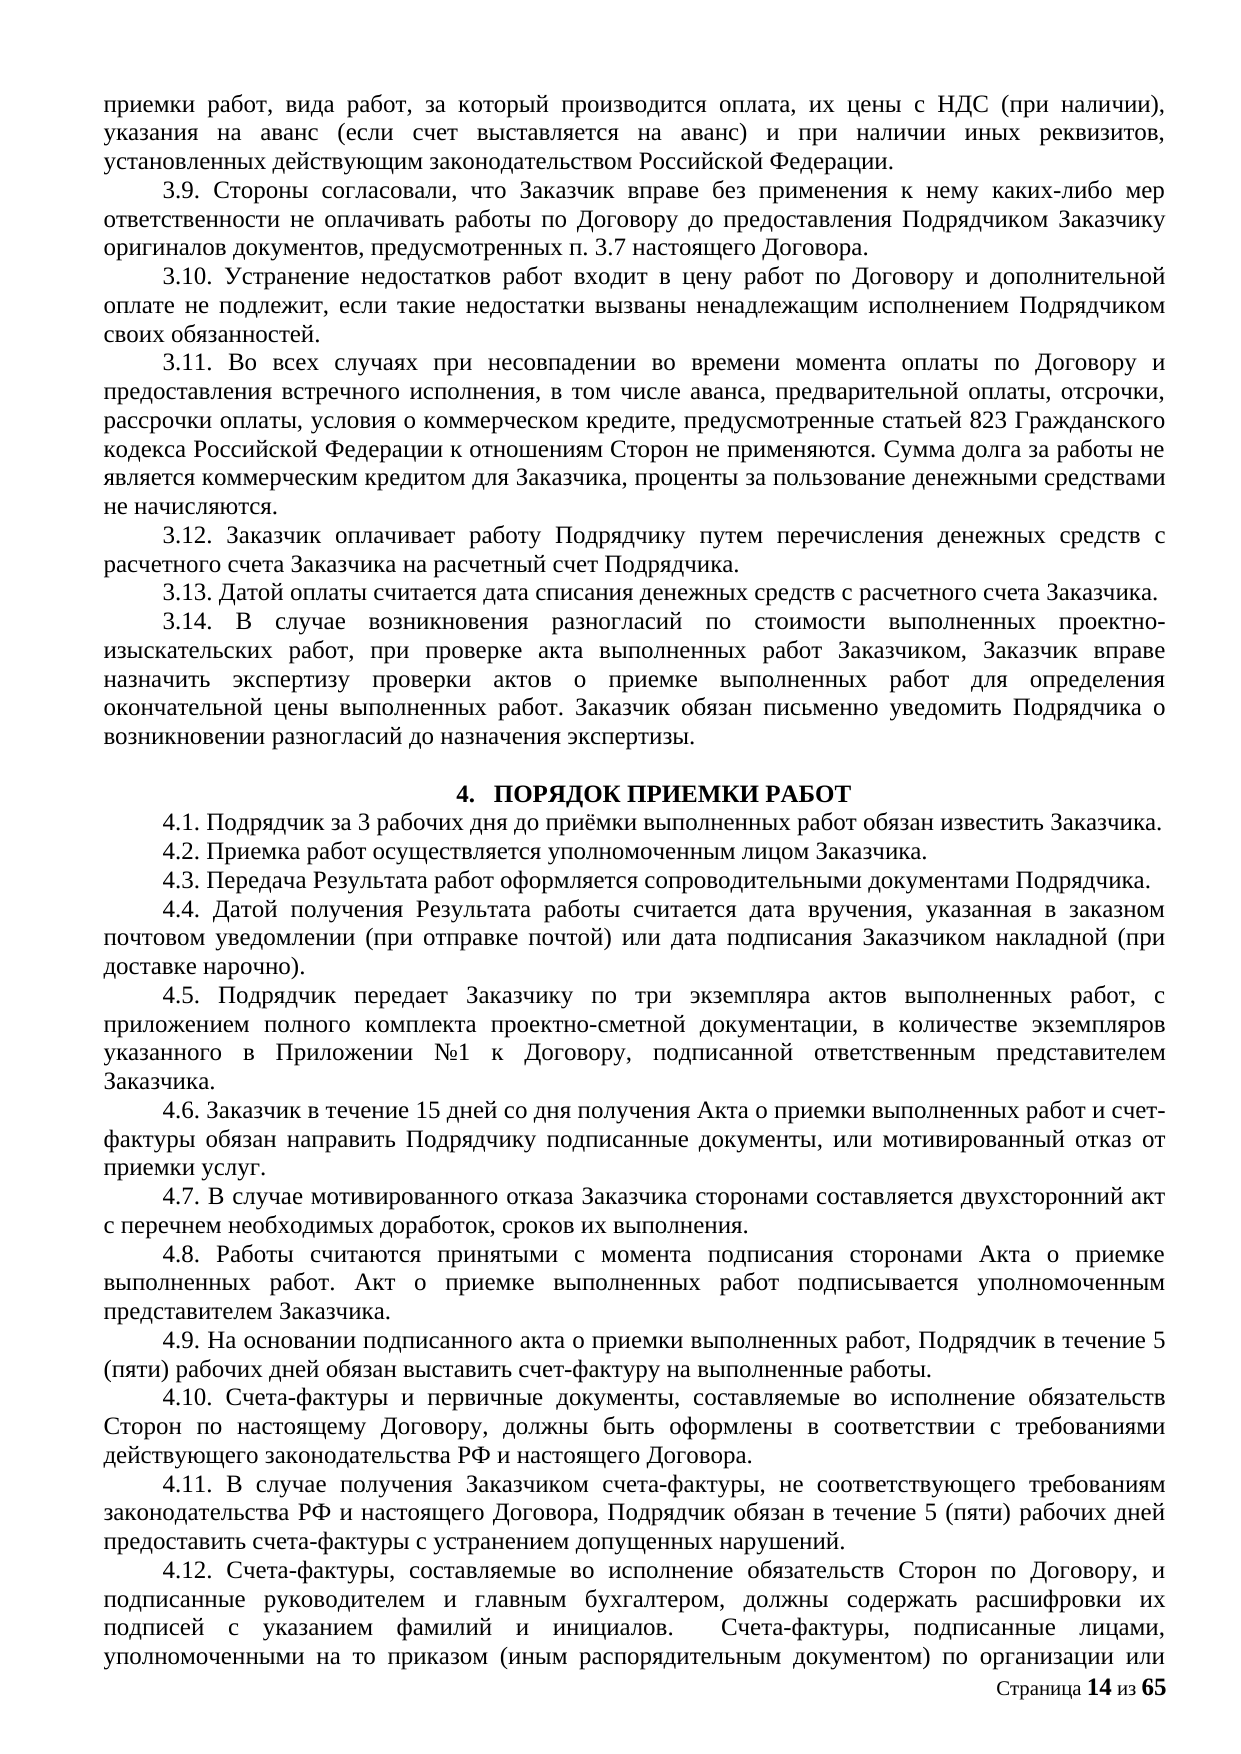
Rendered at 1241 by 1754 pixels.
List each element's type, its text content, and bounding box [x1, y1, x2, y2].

text 4.5. Подрядчик передает Заказчику по три экземпляра актов выполненных работ, с приложением полного комплекта проектно-сметной документации, в количестве экземпляров указанного в Приложении №1 к Договору, подписанной ответственным представителем Заказчика. [103, 980, 1166, 1095]
text 4.7. В случае мотивированного отказа Заказчика сторонами составляется двухсторонний акт с перечнем необходимых доработок, сроков их выполнения. [103, 1181, 1166, 1239]
text 4.11. В случае получения Заказчиком счета-фактуры, не соответствующего требованиям законодательства РФ и настоящего Договора, Подрядчик обязан в течение 5 (пяти) рабочих дней предоставить счета-фактуры с устранением допущенных нарушений. [103, 1469, 1166, 1555]
text 4.1. Подрядчик за 3 рабочих дня до приёмки выполненных работ обязан известить Заказчика. [103, 807, 1166, 836]
text 4.3. Передача Результата работ оформляется сопроводительными документами Подрядчика. [103, 865, 1166, 894]
text 4.4. Датой получения Результата работы считается дата вручения, указанная в заказном почтовом уведомлении (при отправке почтой) или дата подписания Заказчиком накладной (при доставке нарочно). [103, 894, 1166, 980]
text 4.9. На основании подписанного акта о приемки выполненных работ, Подрядчик в течение 5 (пяти) рабочих дней обязан выставить счет-фактуру на выполненные работы. [103, 1325, 1166, 1382]
text 3.13. Датой оплаты считается дата списания денежных средств с расчетного счета Заказчика. [103, 577, 1166, 606]
text 4.10. Счета-фактуры и первичные документы, составляемые во исполнение обязательств Сторон по настоящему Договору, должны быть оформлены в соответствии с требованиями действующего законодательства РФ и настоящего Договора. [103, 1382, 1166, 1469]
text 4.2. Приемка работ осуществляется уполномоченным лицом Заказчика. [103, 836, 1166, 865]
text 3.11. Во всех случаях при несовпадении во времени момента оплаты по Договору и предоставления встречного исполнения, в том числе аванса, предварительной оплаты, отсрочки, рассрочки оплаты, условия о коммерческом кредите, предусмотренные статьей 823 Гражданского кодекса Российской Федерации к отношениям Сторон не применяются. Сумма долга за работы не является коммерческим кредитом для Заказчика, проценты за пользование денежными средствами не начисляются. [103, 347, 1166, 520]
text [103, 1555, 1166, 1670]
text 3.10. Устранение недостатков работ входит в цену работ по Договору и дополнительной оплате не подлежит, если такие недостатки вызваны ненадлежащим исполнением Подрядчиком своих обязанностей. [103, 261, 1166, 347]
text 3.14. В случае возникновения разногласий по стоимости выполненных проектно-изыскательских работ, при проверке акта выполненных работ Заказчиком, Заказчик вправе назначить экспертизу проверки актов о приемке выполненных работ для определения окончательной цены выполненных работ. Заказчик обязан письменно уведомить Подрядчика о возникновении разногласий до назначения экспертизы. [103, 606, 1166, 750]
text 3.9. Стороны согласовали, что Заказчик вправе без применения к нему каких-либо мер ответственности не оплачивать работы по Договору до предоставления Подрядчиком Заказчику оригиналов документов, предусмотренных п. 3.7 настоящего Договора. [103, 175, 1166, 261]
text 4.6. Заказчик в течение 15 дней со дня получения Акта о приемки выполненных работ и счет-фактуры обязан направить Подрядчику подписанные документы, или мотивированный отказ от приемки услуг. [103, 1095, 1166, 1181]
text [103, 89, 1166, 175]
text 4.8. Работы считаются принятыми с момента подписания сторонами Акта о приемке выполненных работ. Акт о приемке выполненных работ подписывается уполномоченным представителем Заказчика. [103, 1239, 1166, 1325]
text 3.12. Заказчик оплачивает работу Подрядчику путем перечисления денежных средств с расчетного счета Заказчика на расчетный счет Подрядчика. [103, 520, 1166, 577]
list ПОРЯДОК ПРИЕМКИ РАБОТ [141, 779, 1166, 807]
